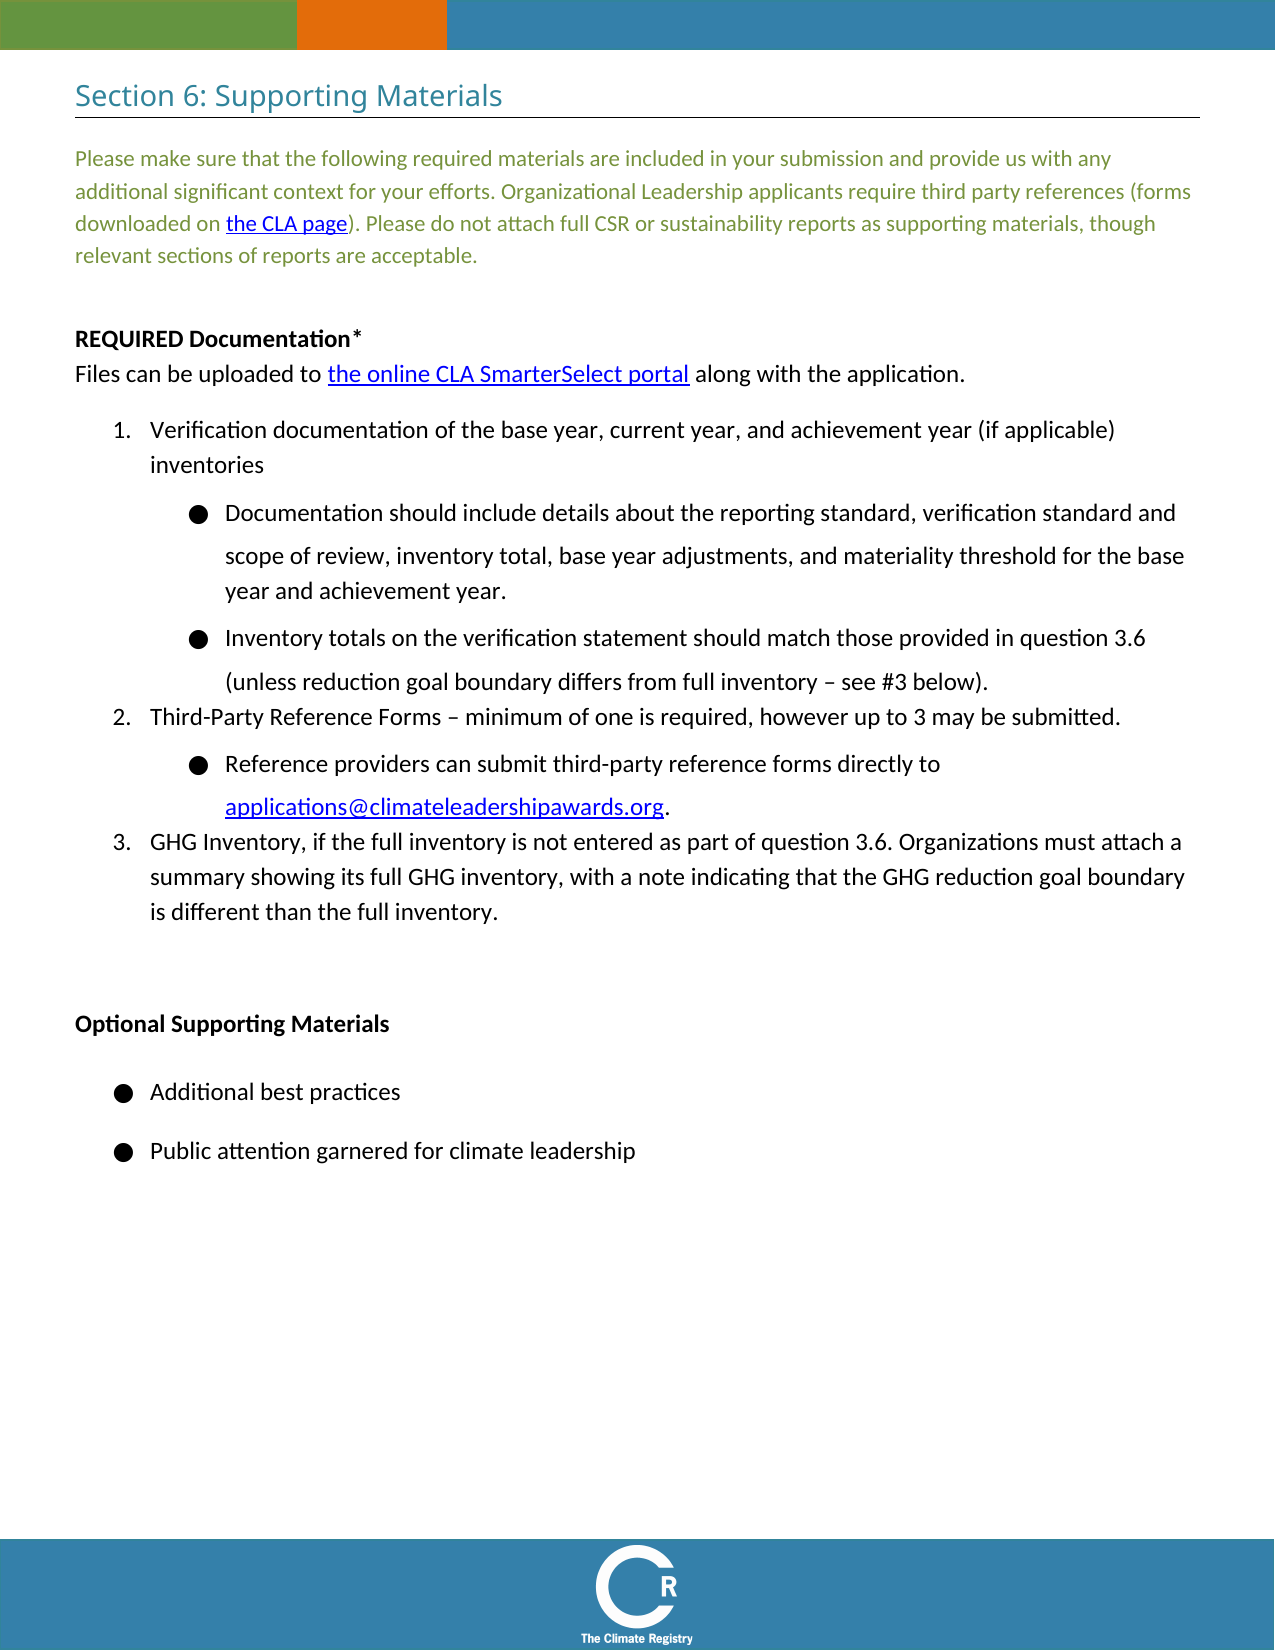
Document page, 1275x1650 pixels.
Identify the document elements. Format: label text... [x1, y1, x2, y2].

text Section 6: Supporting Materials [75, 75, 1200, 117]
list Inventory totals on the verification statement should match those provided in question 3.6 (unless reduction goal boundary differs from full inventory – see #3 below). [187, 610, 1200, 696]
list Documentation should include details about the reporting standard, verification standard and scope of review, inventory total, base year adjustments, and materiality threshold for the base year and achievement year. [187, 484, 1200, 605]
list Third-Party Reference Forms – minimum of one is required, however up to 3 may be submitted. [112, 701, 1200, 731]
list Additional best practices [112, 1064, 1200, 1115]
text REQUIRED Documentation* [75, 323, 1200, 354]
list Public attention garnered for climate leadership [112, 1123, 1200, 1174]
text Files can be uploaded to the online CLA SmarterSelect portal along with the application. [75, 358, 1200, 389]
list Verification documentation of the base year, current year, and achievement year (if applicable) inventories [112, 414, 1200, 480]
picture [581, 1545, 693, 1645]
text Optional Supporting Materials [75, 1008, 1200, 1038]
list GHG Inventory, if the full inventory is not entered as part of question 3.6. Organizations must attach a summary showing its full GHG inventory, with a note indicating that the GHG reduction goal boundary is different than the full inventory. [112, 826, 1200, 927]
list Reference providers can submit third-party reference forms directly to applications@climateleadershipawards.org. [187, 736, 1200, 822]
text Please make sure that the following required materials are included in your submission and provide us with any additional significant context for your efforts. Organizational Leadership applicants require third party references (forms downloaded on the CLA page). Please do not attach full CSR or sustainability reports as supporting materials, though relevant sections of reports are acceptable. [75, 144, 1200, 269]
